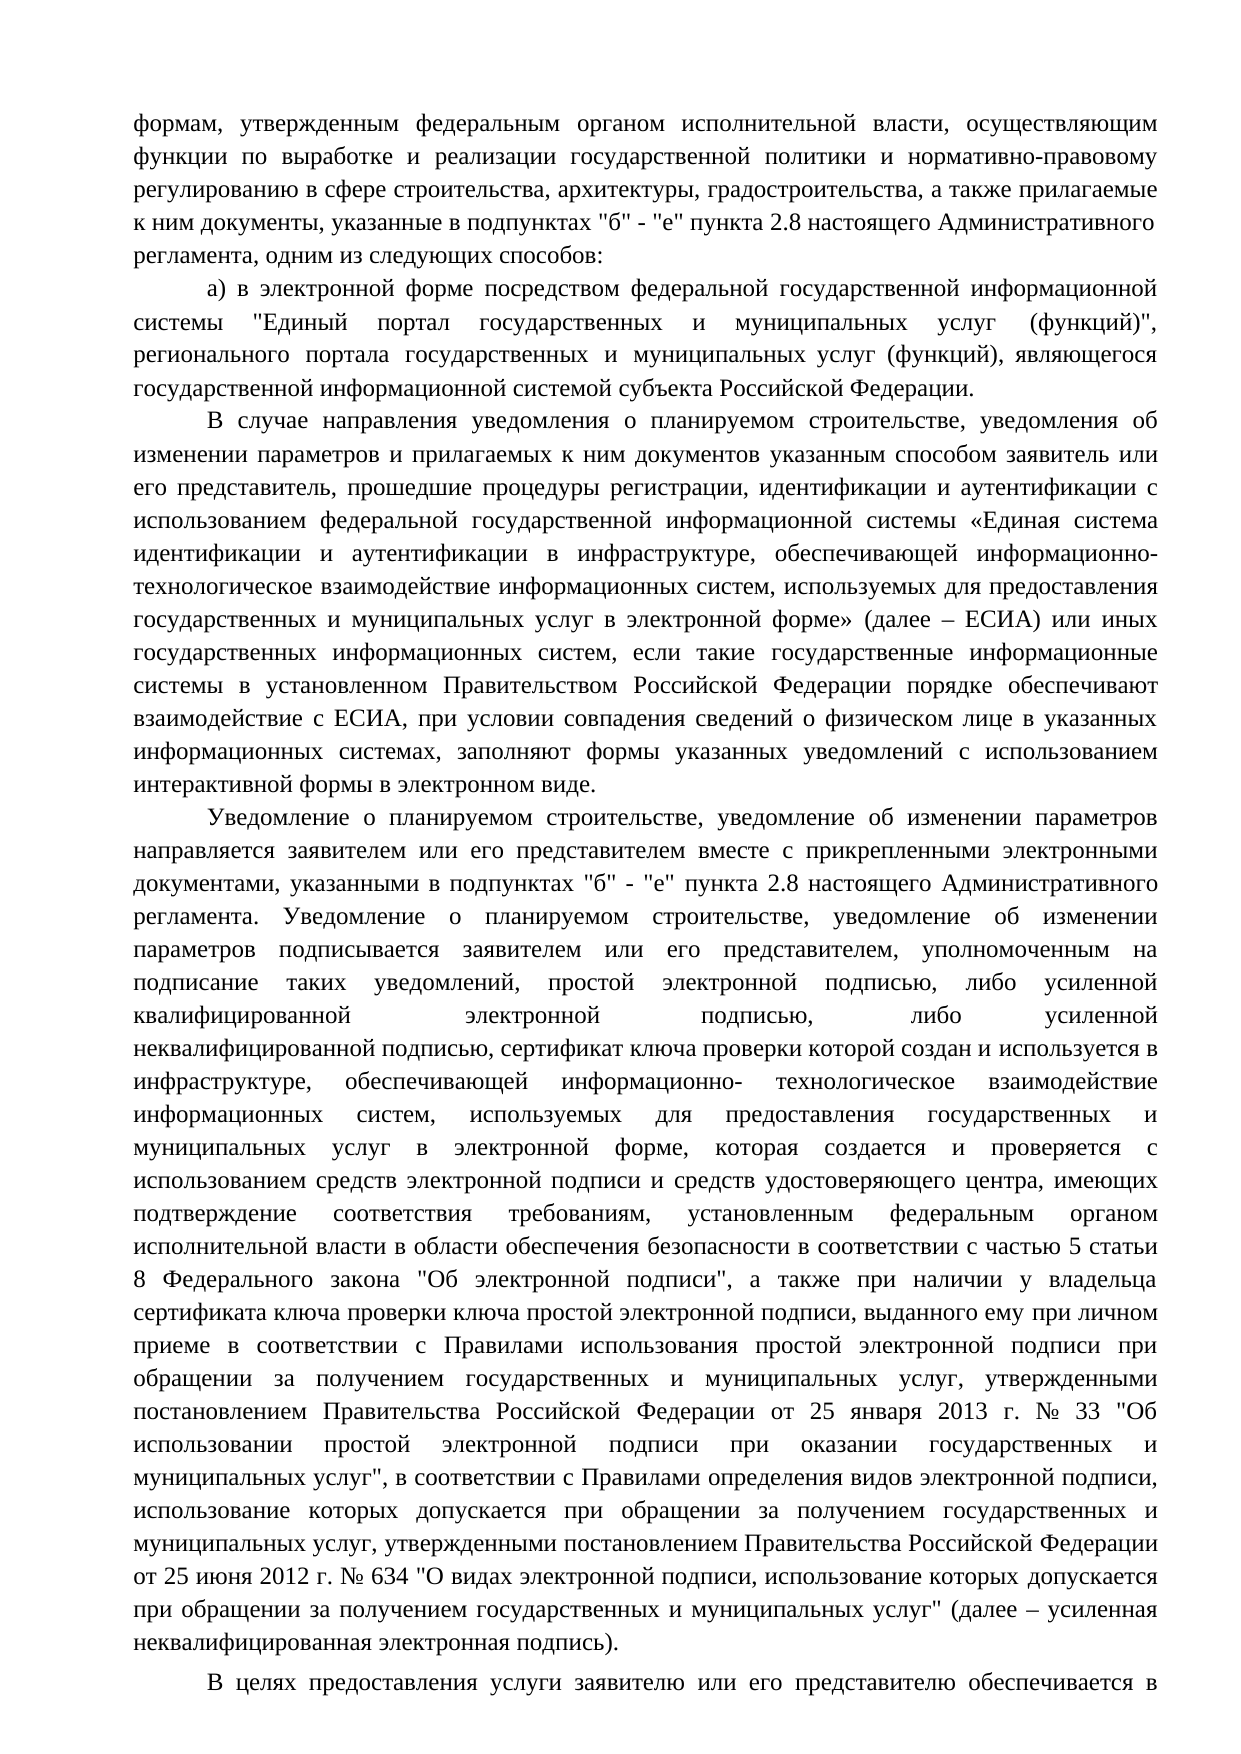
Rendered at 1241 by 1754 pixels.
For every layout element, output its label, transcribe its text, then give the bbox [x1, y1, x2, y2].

text Уведомление о планируемом строительстве, уведомление об изменении параметров направляется заявителем или его представителем вместе с прикрепленными электронными документами, указанными в подпунктах "б" - "е" пункта 2.8 настоящего Административного регламента. Уведомление о планируемом строительстве, уведомление об изменении параметров подписывается заявителем или его представителем, уполномоченным на подписание таких уведомлений, простой электронной подписью, либо усиленной квалифицированной электронной подписью, либо усиленной неквалифицированной подписью, сертификат ключа проверки которой создан и используется в инфраструктуре, обеспечивающей информационно- технологическое взаимодействие информационных систем, используемых для предоставления государственных и муниципальных услуг в электронной форме, которая создается и проверяется с использованием средств электронной подписи и средств удостоверяющего центра, имеющих подтверждение соответствия требованиям, установленным федеральным органом исполнительной власти в области обеспечения безопасности в соответствии с частью 5 статьи 8 Федерального закона "Об электронной подписи", а также при наличии у владельца сертификата ключа проверки ключа простой электронной подписи, выданного ему при личном приеме в соответствии с Правилами использования простой электронной подписи при обращении за получением государственных и муниципальных услуг, утвержденными постановлением Правительства Российской Федерации от 25 января 2013 г. № 33 "Об использовании простой электронной подписи при оказании государственных и муниципальных услуг", в соответствии с Правилами определения видов электронной подписи, использование которых допускается при обращении за получением государственных и муниципальных услуг, утвержденными постановлением Правительства Российской Федерации от 25 июня 2012 г. № 634 "О видах электронной подписи, использование которых допускается при обращении за получением государственных и муниципальных услуг" (далее – усиленная неквалифицированная электронная подпись). [133, 802, 1158, 1656]
text В случае направления уведомления о планируемом строительстве, уведомления об изменении параметров и прилагаемых к ним документов указанным способом заявитель или его представитель, прошедшие процедуры регистрации, идентификации и аутентификации с использованием федеральной государственной информационной системы «Единая система идентификации и аутентификации в инфраструктуре, обеспечивающей информационно- технологическое взаимодействие информационных систем, используемых для предоставления государственных и муниципальных услуг в электронной форме» (далее – ЕСИА) или иных государственных информационных систем, если такие государственные информационные системы в установленном Правительством Российской Федерации порядке обеспечивают взаимодействие с ЕСИА, при условии совпадения сведений о физическом лице в указанных информационных системах, заполняют формы указанных уведомлений с использованием интерактивной формы в электронном виде. [133, 406, 1158, 798]
text а) в электронной форме посредством федеральной государственной информационной системы "Единый портал государственных и муниципальных услуг (функций)", регионального портала государственных и муниципальных услуг (функций), являющегося государственной информационной системой субъекта Российской Федерации. [133, 273, 1157, 401]
text регламента, одним из следующих способов: [133, 240, 1158, 269]
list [133, 108, 1158, 236]
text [133, 1667, 1157, 1696]
